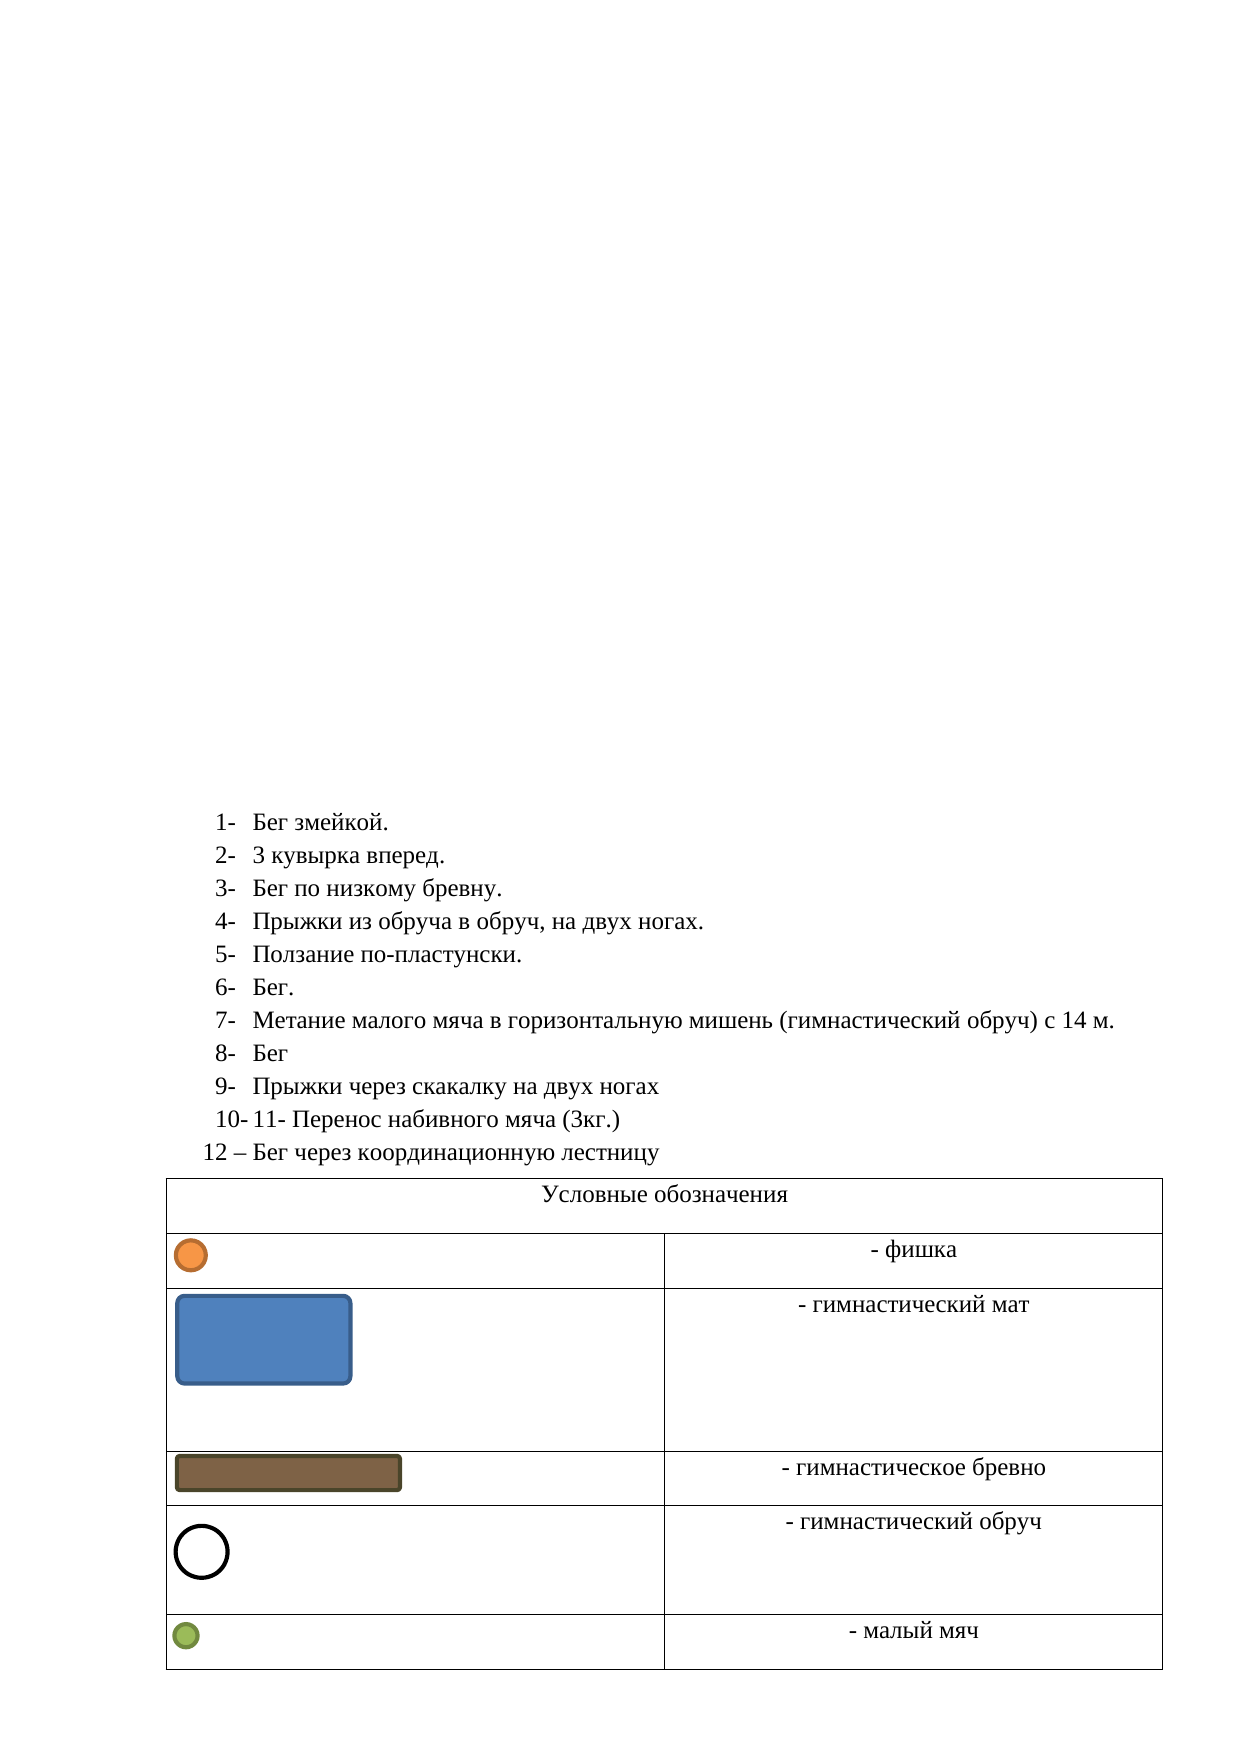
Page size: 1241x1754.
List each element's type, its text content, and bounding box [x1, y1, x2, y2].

table_header Условные обозначения [167, 1179, 1162, 1233]
list 3 кувырка вперед. [215, 840, 1152, 868]
table_cell - гимнастический мат [665, 1289, 1162, 1451]
text 12 – Бег через координационную лестницу [177, 1137, 1152, 1166]
table_cell [167, 1615, 664, 1669]
table_cell - фишка [665, 1234, 1162, 1288]
list 11- Перенос набивного мяча (3кг.) [215, 1104, 1152, 1133]
table_cell [167, 1289, 664, 1451]
list Прыжки из обруча в обруч, на двух ногах. [215, 906, 1152, 934]
list Ползание по-пластунски. [215, 939, 1152, 967]
table_cell [167, 1506, 664, 1614]
list Бег. [215, 972, 1152, 1001]
table_cell [167, 1452, 664, 1505]
table_cell - гимнастический обруч [665, 1506, 1162, 1614]
list Бег змейкой. [215, 807, 1152, 835]
list Бег по низкому бревну. [215, 873, 1152, 901]
list Метание малого мяча в горизонтальную мишень (гимнастический обруч) с 14 м. [215, 1005, 1152, 1033]
list Бег [215, 1038, 1152, 1067]
table_cell - малый мяч [665, 1615, 1162, 1669]
list Прыжки через скакалку на двух ногах [215, 1071, 1152, 1099]
table_cell - гимнастическое бревно [665, 1452, 1162, 1505]
table_cell [167, 1234, 664, 1288]
